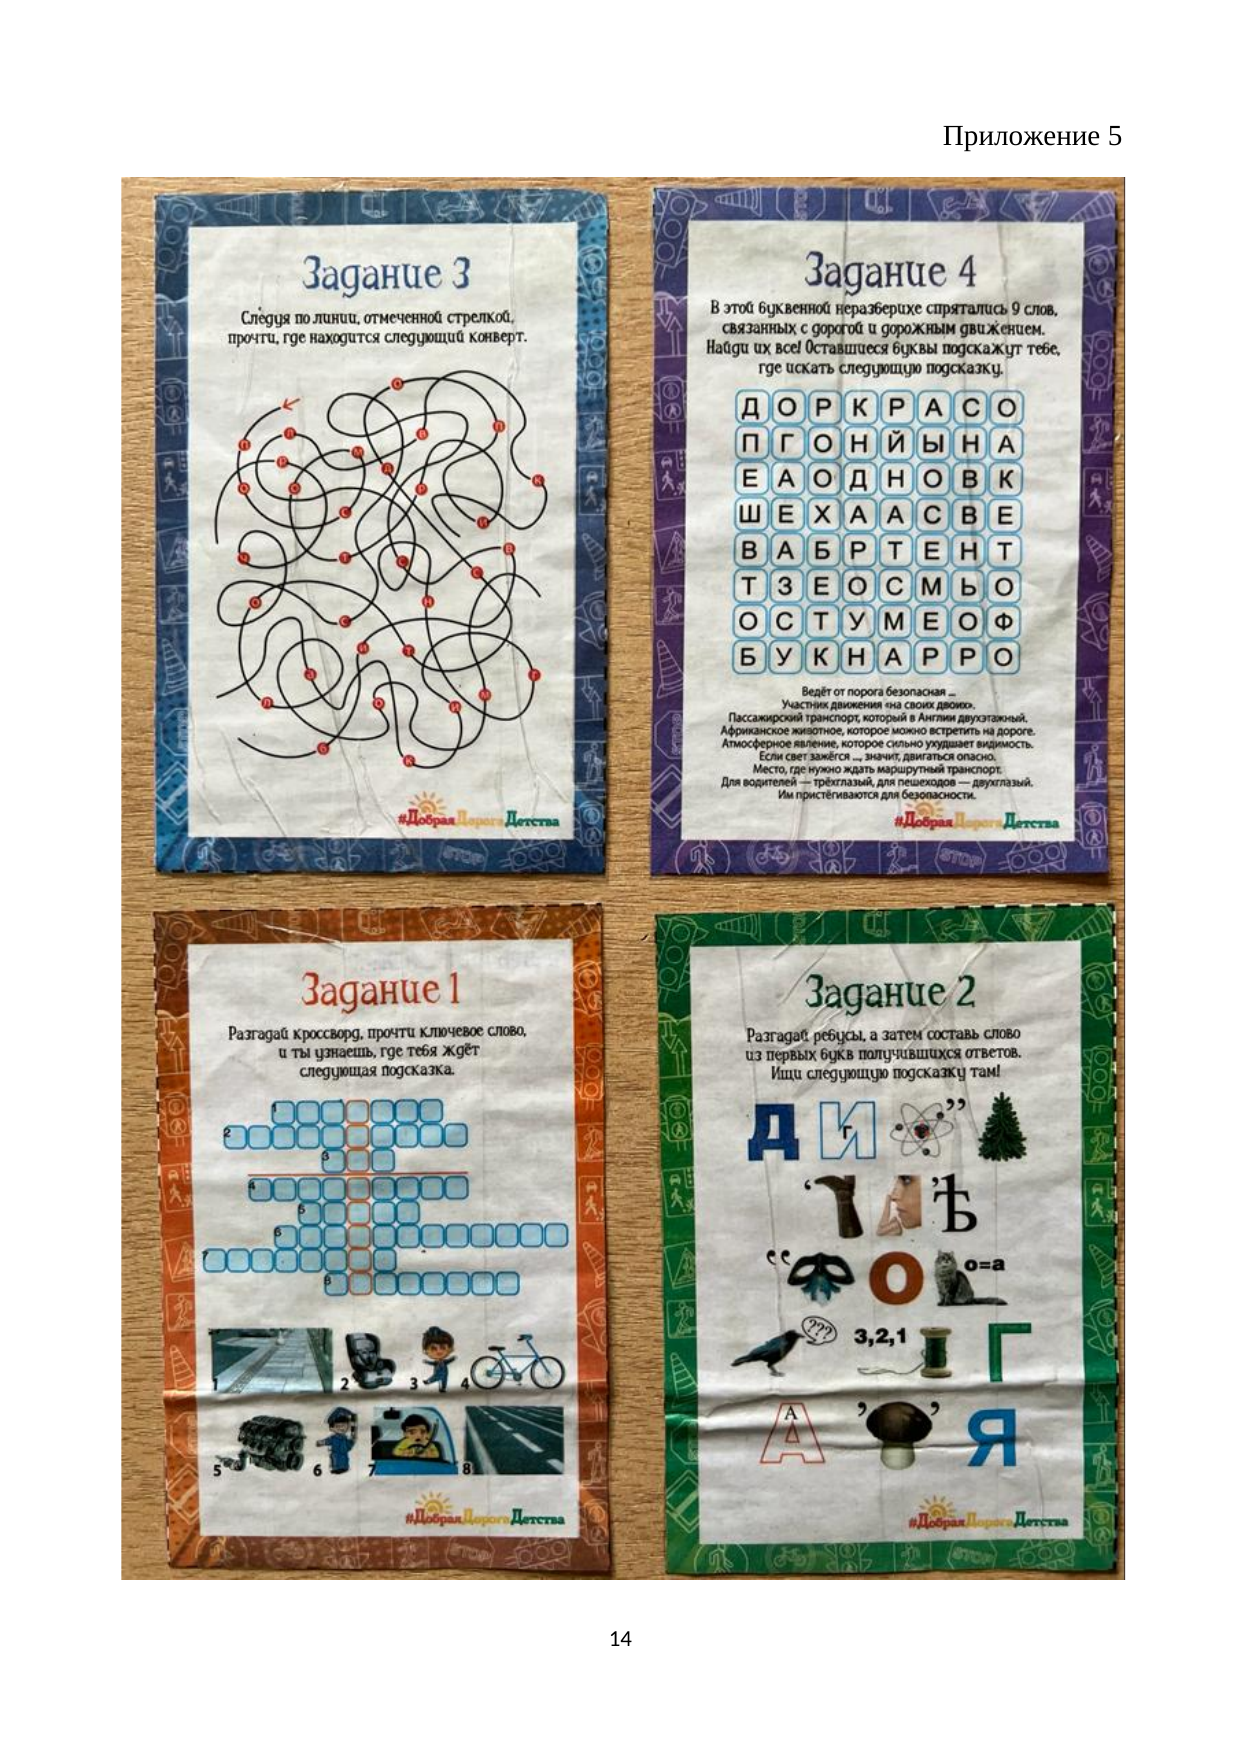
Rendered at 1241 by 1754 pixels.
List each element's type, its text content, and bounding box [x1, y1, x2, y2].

picture [121, 177, 1125, 1580]
text Приложение 5 [118, 118, 1122, 152]
